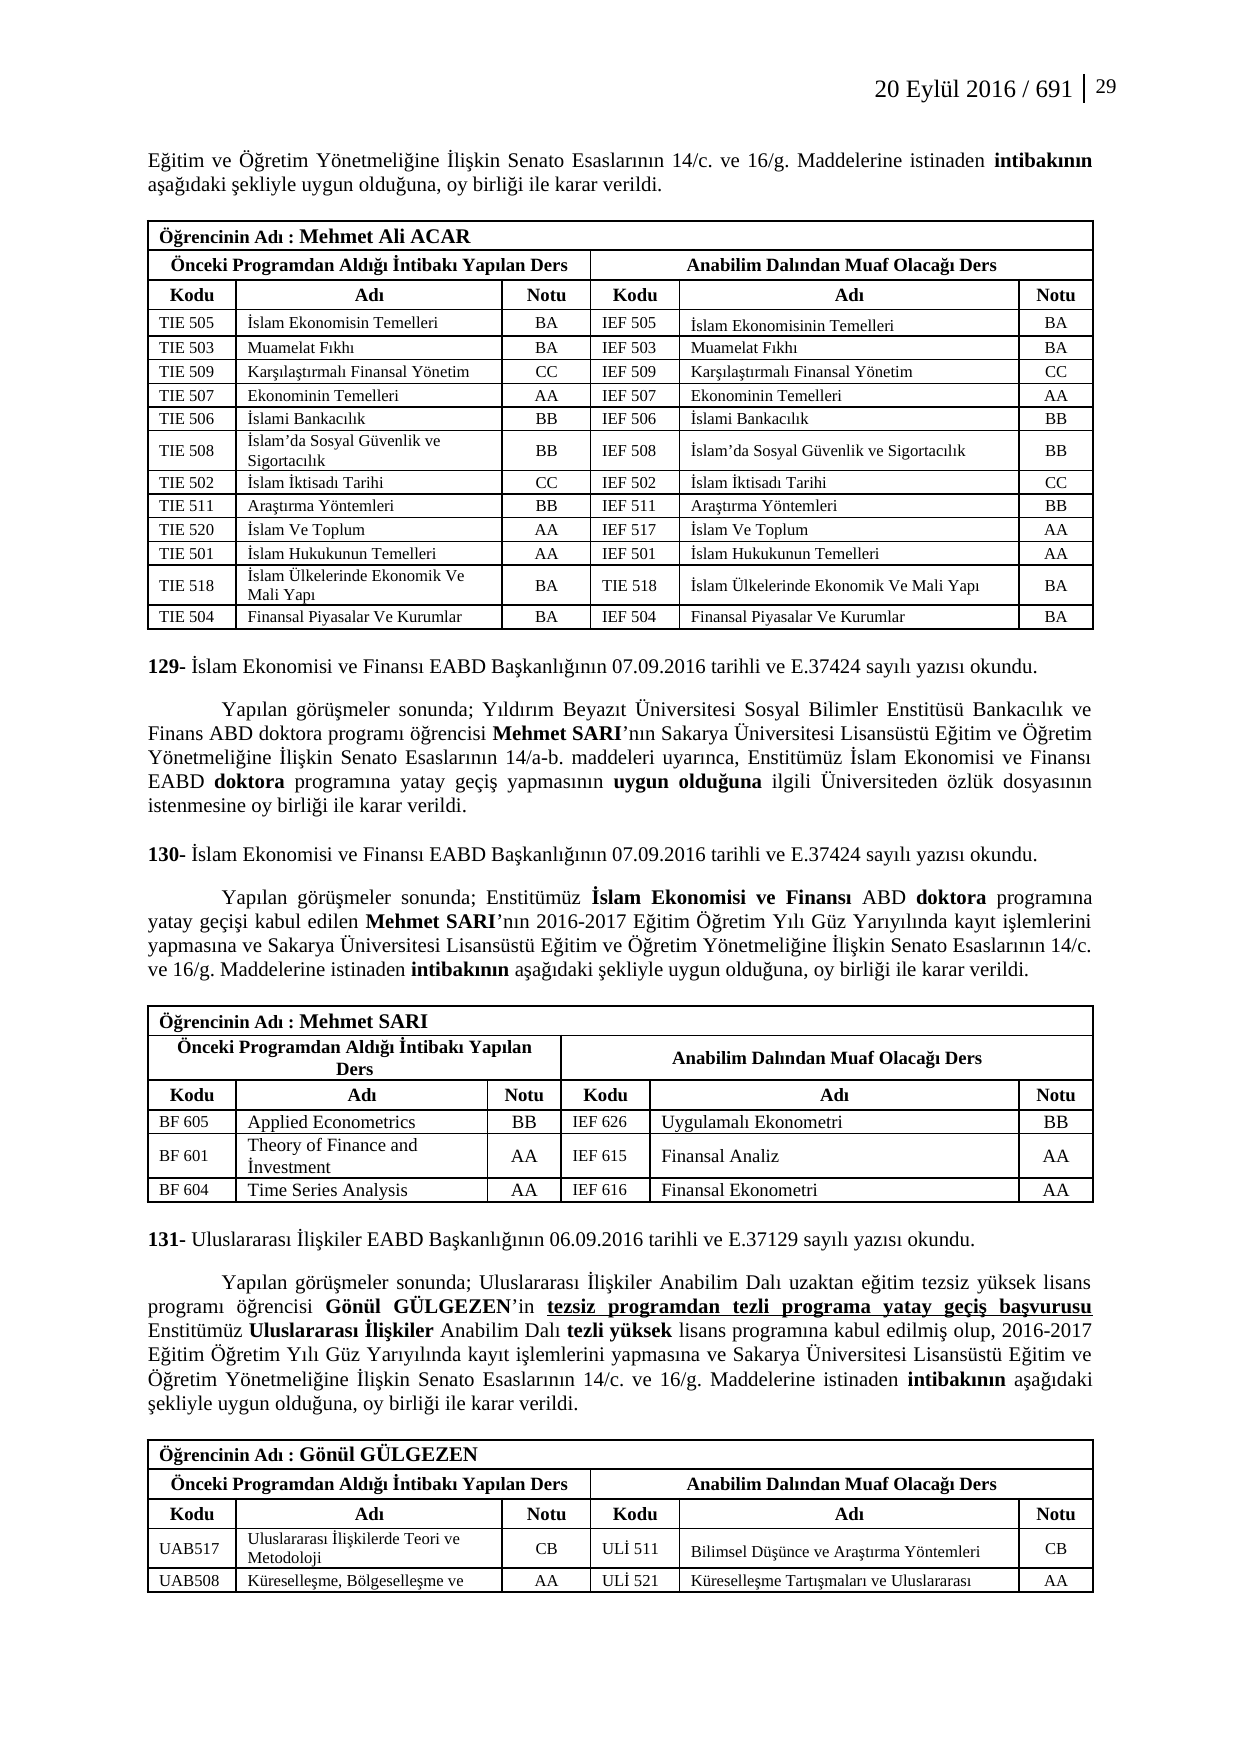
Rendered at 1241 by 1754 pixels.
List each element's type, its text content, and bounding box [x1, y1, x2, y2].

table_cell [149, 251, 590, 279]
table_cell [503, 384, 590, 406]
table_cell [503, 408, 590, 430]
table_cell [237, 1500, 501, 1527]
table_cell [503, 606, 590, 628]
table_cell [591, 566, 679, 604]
text 131- Uluslararası İlişkiler EABD Başkanlığının 06.09.2016 tarihli ve E.37129 sayılı yazısı okundu. [148, 1227, 1093, 1251]
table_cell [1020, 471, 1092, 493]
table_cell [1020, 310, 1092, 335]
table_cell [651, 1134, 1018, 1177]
text Yapılan görüşmeler sonunda; Enstitümüz İslam Ekonomisi ve Finansı ABD doktora programına yatay geçişi kabul edilen Mehmet SARI’nın 2016-2017 Eğitim Öğretim Yılı Güz Yarıyılında kayıt işlemlerini yapmasına ve Sakarya Üniversitesi Lisansüstü Eğitim ve Öğretim Yönetmeliğine İlişkin Senato Esaslarının 14/c. ve 16/g. Maddelerine istinaden intibakının aşağıdaki şekliyle uygun olduğuna, oy birliği ile karar verildi. [148, 885, 1093, 981]
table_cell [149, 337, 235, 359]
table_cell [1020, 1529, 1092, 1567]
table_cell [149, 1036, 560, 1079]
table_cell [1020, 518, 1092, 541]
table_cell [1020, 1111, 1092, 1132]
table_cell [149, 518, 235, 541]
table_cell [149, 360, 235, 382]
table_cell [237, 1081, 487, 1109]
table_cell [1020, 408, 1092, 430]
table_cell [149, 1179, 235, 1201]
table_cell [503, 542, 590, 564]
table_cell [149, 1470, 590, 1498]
text 129- İslam Ekonomisi ve Finansı EABD Başkanlığının 07.09.2016 tarihli ve E.37424 sayılı yazısı okundu. [148, 654, 1093, 678]
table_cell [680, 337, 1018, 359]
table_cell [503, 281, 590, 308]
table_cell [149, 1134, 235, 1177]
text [148, 148, 1093, 196]
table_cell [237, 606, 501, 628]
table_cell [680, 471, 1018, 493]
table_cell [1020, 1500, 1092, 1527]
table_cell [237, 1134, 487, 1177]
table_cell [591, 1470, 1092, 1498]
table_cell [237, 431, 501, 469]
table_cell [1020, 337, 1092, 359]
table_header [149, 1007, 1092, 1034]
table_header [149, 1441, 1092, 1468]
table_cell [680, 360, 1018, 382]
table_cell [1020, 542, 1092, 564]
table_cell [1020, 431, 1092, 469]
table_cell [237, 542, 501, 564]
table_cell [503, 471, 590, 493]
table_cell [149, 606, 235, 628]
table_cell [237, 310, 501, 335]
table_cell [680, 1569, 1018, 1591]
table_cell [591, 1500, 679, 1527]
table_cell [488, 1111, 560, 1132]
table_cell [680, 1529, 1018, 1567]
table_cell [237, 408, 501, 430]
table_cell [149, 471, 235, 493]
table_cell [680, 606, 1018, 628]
text Yapılan görüşmeler sonunda; Yıldırım Beyazıt Üniversitesi Sosyal Bilimler Enstitüsü Bankacılık ve Finans ABD doktora programı öğrencisi Mehmet SARI’nın Sakarya Üniversitesi Lisansüstü Eğitim ve Öğretim Yönetmeliğine İlişkin Senato Esaslarının 14/a-b. maddeleri uyarınca, Enstitümüz İslam Ekonomisi ve Finansı EABD doktora programına yatay geçiş yapmasının uygun olduğuna ilgili Üniversiteden özlük dosyasının istenmesine oy birliği ile karar verildi. [148, 697, 1093, 817]
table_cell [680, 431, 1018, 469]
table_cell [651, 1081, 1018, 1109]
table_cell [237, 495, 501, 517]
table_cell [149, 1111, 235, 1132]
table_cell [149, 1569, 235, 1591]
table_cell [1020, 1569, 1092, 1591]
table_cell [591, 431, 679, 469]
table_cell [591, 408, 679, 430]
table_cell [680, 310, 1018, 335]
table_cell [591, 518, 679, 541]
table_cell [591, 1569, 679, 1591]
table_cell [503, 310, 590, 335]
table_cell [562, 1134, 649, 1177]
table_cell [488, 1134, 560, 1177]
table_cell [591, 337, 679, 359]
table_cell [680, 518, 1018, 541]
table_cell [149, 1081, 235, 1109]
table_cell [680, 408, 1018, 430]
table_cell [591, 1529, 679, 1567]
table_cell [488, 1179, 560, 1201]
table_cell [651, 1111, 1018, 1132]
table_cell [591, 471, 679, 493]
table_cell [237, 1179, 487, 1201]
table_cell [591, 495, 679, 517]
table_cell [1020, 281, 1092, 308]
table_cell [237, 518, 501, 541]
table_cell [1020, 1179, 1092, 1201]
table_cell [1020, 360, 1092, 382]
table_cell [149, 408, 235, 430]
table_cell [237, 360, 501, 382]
text 130- İslam Ekonomisi ve Finansı EABD Başkanlığının 07.09.2016 tarihli ve E.37424 sayılı yazısı okundu. [148, 841, 1093, 866]
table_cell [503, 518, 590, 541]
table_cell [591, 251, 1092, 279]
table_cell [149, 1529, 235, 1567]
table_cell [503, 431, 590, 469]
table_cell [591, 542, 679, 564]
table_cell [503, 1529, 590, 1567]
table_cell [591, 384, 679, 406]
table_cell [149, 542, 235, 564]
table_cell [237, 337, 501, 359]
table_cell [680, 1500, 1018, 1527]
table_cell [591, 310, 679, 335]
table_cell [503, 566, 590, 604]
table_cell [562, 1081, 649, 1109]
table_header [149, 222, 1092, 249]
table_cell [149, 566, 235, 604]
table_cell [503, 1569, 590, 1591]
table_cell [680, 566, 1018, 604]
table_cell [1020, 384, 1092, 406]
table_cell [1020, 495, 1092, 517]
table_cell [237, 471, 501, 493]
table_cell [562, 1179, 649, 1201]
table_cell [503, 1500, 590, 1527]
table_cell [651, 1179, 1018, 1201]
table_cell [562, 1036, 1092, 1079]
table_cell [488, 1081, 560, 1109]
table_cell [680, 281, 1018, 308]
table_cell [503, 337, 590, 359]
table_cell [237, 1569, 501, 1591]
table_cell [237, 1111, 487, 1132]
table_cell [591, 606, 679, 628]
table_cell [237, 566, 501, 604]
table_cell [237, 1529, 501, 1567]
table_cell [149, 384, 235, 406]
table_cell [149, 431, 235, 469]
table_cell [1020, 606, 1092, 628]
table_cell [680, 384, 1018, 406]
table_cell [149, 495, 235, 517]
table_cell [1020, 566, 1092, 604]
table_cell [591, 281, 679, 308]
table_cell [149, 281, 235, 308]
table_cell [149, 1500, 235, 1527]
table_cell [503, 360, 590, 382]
text Yapılan görüşmeler sonunda; Uluslararası İlişkiler Anabilim Dalı uzaktan eğitim tezsiz yüksek lisans programı öğrencisi Gönül GÜLGEZEN’in tezsiz programdan tezli programa yatay geçiş başvurusu Enstitümüz Uluslararası İlişkiler Anabilim Dalı tezli yüksek lisans programına kabul edilmiş olup, 2016-2017 Eğitim Öğretim Yılı Güz Yarıyılında kayıt işlemlerini yapmasına ve Sakarya Üniversitesi Lisansüstü Eğitim ve Öğretim Yönetmeliğine İlişkin Senato Esaslarının 14/c. ve 16/g. Maddelerine istinaden intibakının aşağıdaki şekliyle uygun olduğuna, oy birliği ile karar verildi. [148, 1270, 1093, 1414]
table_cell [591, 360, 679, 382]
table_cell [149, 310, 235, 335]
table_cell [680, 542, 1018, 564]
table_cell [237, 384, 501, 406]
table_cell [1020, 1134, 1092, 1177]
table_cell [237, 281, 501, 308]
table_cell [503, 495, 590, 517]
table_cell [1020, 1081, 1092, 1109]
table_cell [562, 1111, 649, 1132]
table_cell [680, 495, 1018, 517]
